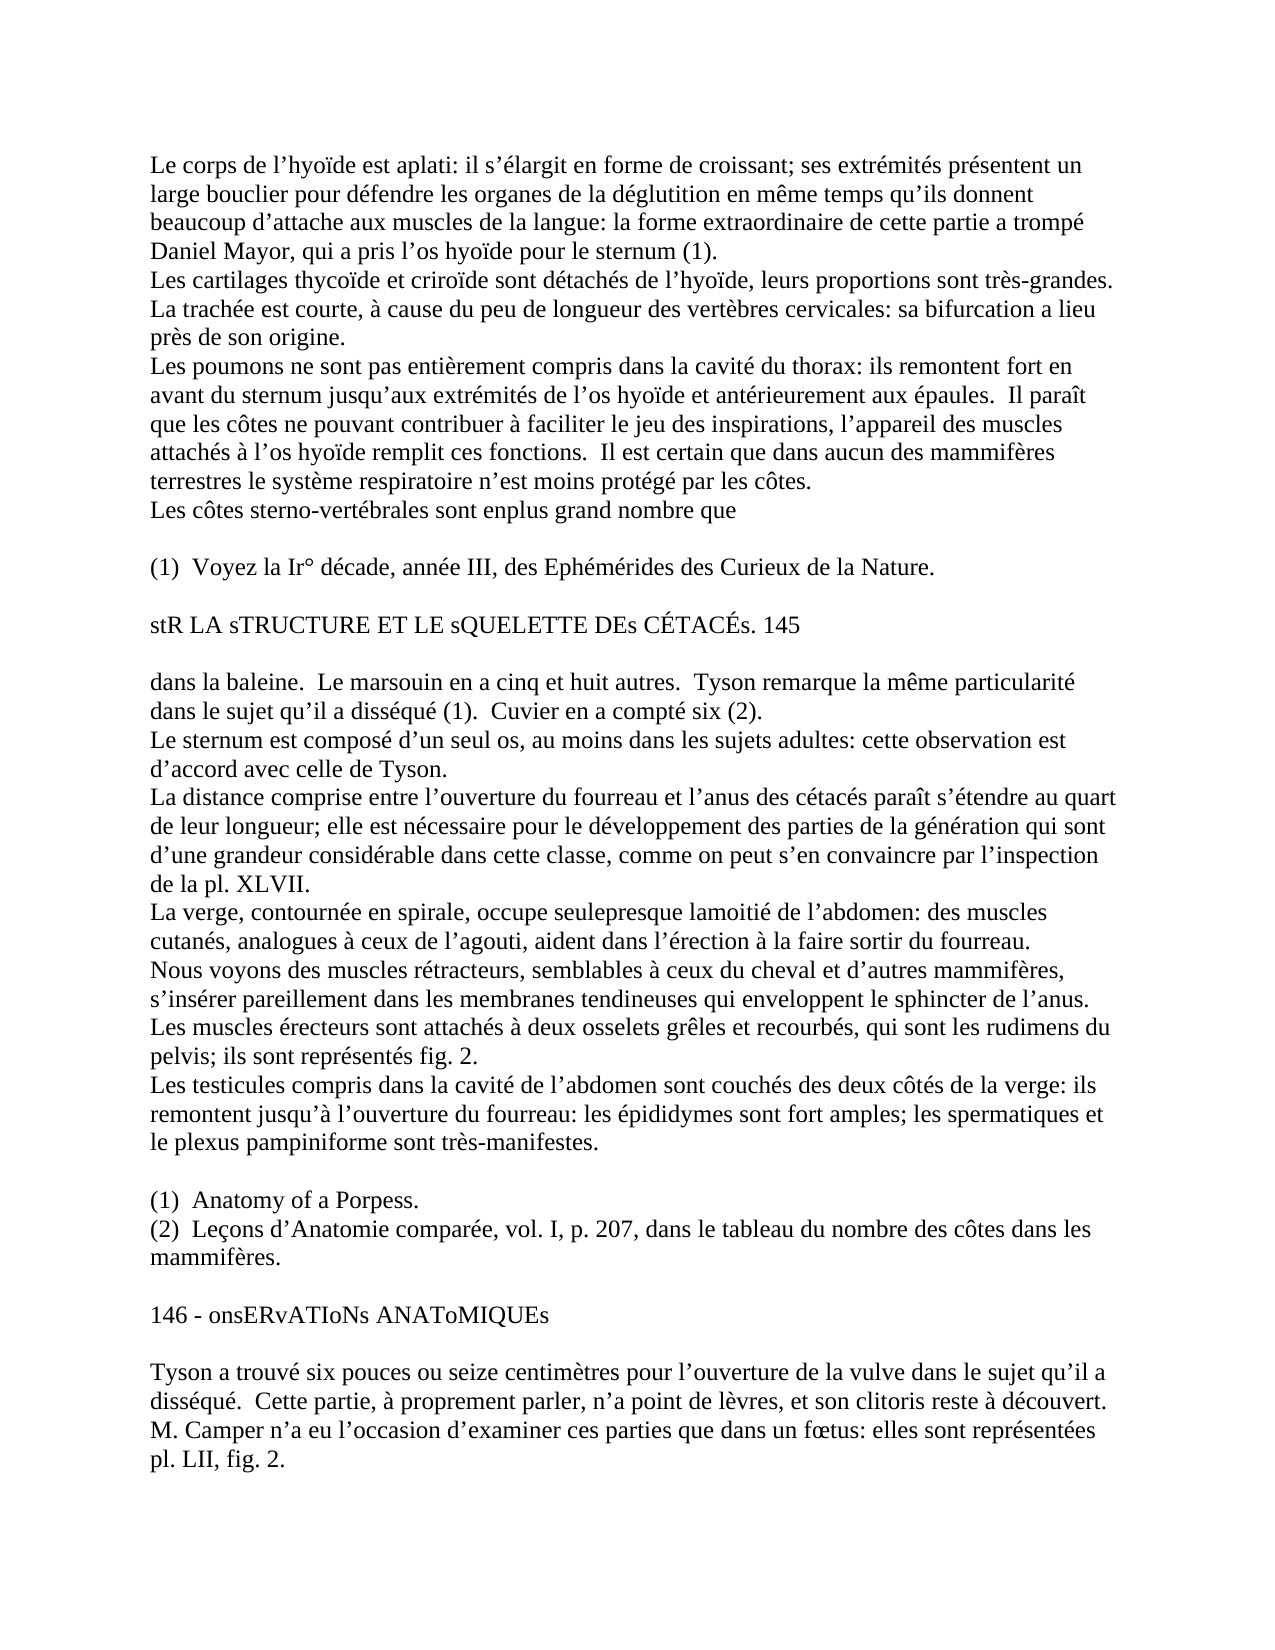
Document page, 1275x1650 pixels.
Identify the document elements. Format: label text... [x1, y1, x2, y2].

text stR LA sTRUCTURE ET LE sQUELETTE DEs CÉTACÉs. 145 [150, 610, 1125, 639]
text La verge, contournée en spirale, occupe seulepresque lamoitié de l’abdomen: des muscles cutanés, analogues à ceux de l’agouti, aident dans l’érection à la faire sortir du fourreau. [150, 897, 1125, 955]
text Les testicules compris dans la cavité de l’abdomen sont couchés des deux côtés de la verge: ils remontent jusqu’à l’ouverture du fourreau: les épididymes sont fort amples; les spermatiques et le plexus pampiniforme sont très-manifestes. [150, 1070, 1125, 1156]
text 146 - onsERvATIoNs ANAToMIQUEs [150, 1300, 1125, 1329]
text Nous voyons des muscles rétracteurs, semblables à ceux du cheval et d’autres mammifères, s’insérer pareillement dans les membranes tendineuses qui enveloppent le sphincter de l’anus. [150, 955, 1125, 1012]
text La trachée est courte, à cause du peu de longueur des vertèbres cervicales: sa bifurcation a lieu près de son origine. [150, 294, 1125, 351]
text Tyson a trouvé six pouces ou seize centimètres pour l’ouverture de la vulve dans le sujet qu’il a disséqué. Cette partie, à proprement parler, n’a point de lèvres, et son clitoris reste à découvert. M. Camper n’a eu l’occasion d’examiner ces parties que dans un fœtus: elles sont représentées pl. LII, fig. 2. [150, 1357, 1125, 1472]
text (2) Leçons d’Anatomie comparée, vol. I, p. 207, dans le tableau du nombre des côtes dans les mammifères. [150, 1214, 1125, 1271]
text dans la baleine. Le marsouin en a cinq et huit autres. Tyson remarque la même particularité dans le sujet qu’il a disséqué (1). Cuvier en a compté six (2). [150, 667, 1125, 725]
text Les cartilages thycoïde et criroïde sont détachés de l’hyoïde, leurs proportions sont très-grandes. [150, 265, 1125, 294]
text Le corps de l’hyoïde est aplati: il s’élargit en forme de croissant; ses extrémités présentent un large bouclier pour défendre les organes de la déglutition en même temps qu’ils donnent beaucoup d’attache aux muscles de la langue: la forme extraordinaire de cette partie a trompé Daniel Mayor, qui a pris l’os hyoïde pour le sternum (1). [150, 150, 1125, 265]
text (1) Voyez la Ir° décade, année III, des Ephémérides des Curieux de la Nature. [150, 552, 1125, 581]
text Le sternum est composé d’un seul os, au moins dans les sujets adultes: cette observation est d’accord avec celle de Tyson. [150, 725, 1125, 782]
text La distance comprise entre l’ouverture du fourreau et l’anus des cétacés paraît s’étendre au quart de leur longueur; elle est nécessaire pour le développement des parties de la génération qui sont d’une grandeur considérable dans cette classe, comme on peut s’en convaincre par l’inspection de la pl. XLVII. [150, 782, 1125, 897]
text Les poumons ne sont pas entièrement compris dans la cavité du thorax: ils remontent fort en avant du sternum jusqu’aux extrémités de l’os hyoïde et antérieurement aux épaules. Il paraît que les côtes ne pouvant contribuer à faciliter le jeu des inspirations, l’appareil des muscles attachés à l’os hyoïde remplit ces fonctions. Il est certain que dans aucun des mammifères terrestres le système respiratoire n’est moins protégé par les côtes. [150, 351, 1125, 495]
text (1) Anatomy of a Porpess. [150, 1185, 1125, 1214]
text Les côtes sterno-vertébrales sont enplus grand nombre que [150, 495, 1125, 524]
text Les muscles érecteurs sont attachés à deux osselets grêles et recourbés, qui sont les rudimens du pelvis; ils sont représentés fig. 2. [150, 1012, 1125, 1070]
